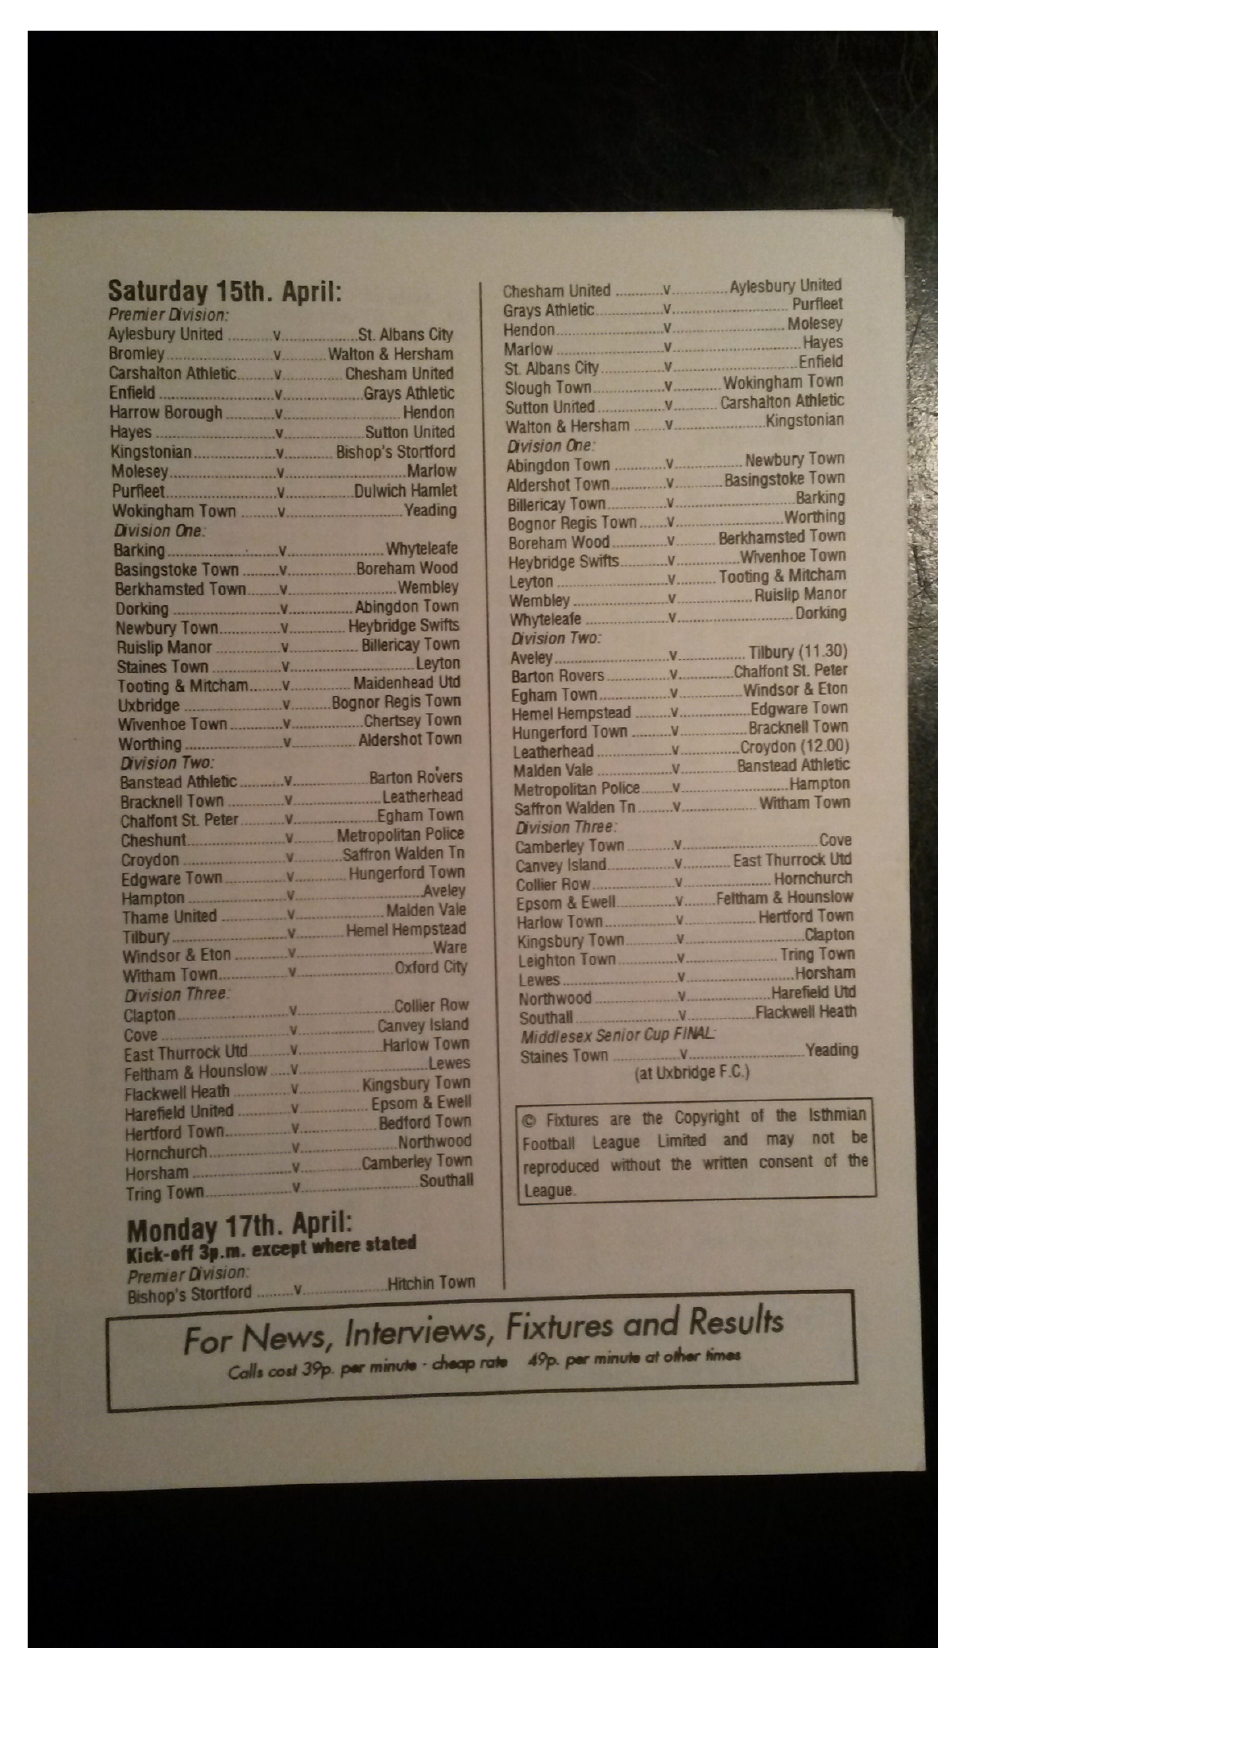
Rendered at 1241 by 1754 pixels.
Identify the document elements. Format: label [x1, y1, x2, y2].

picture [29, 33, 938, 1648]
